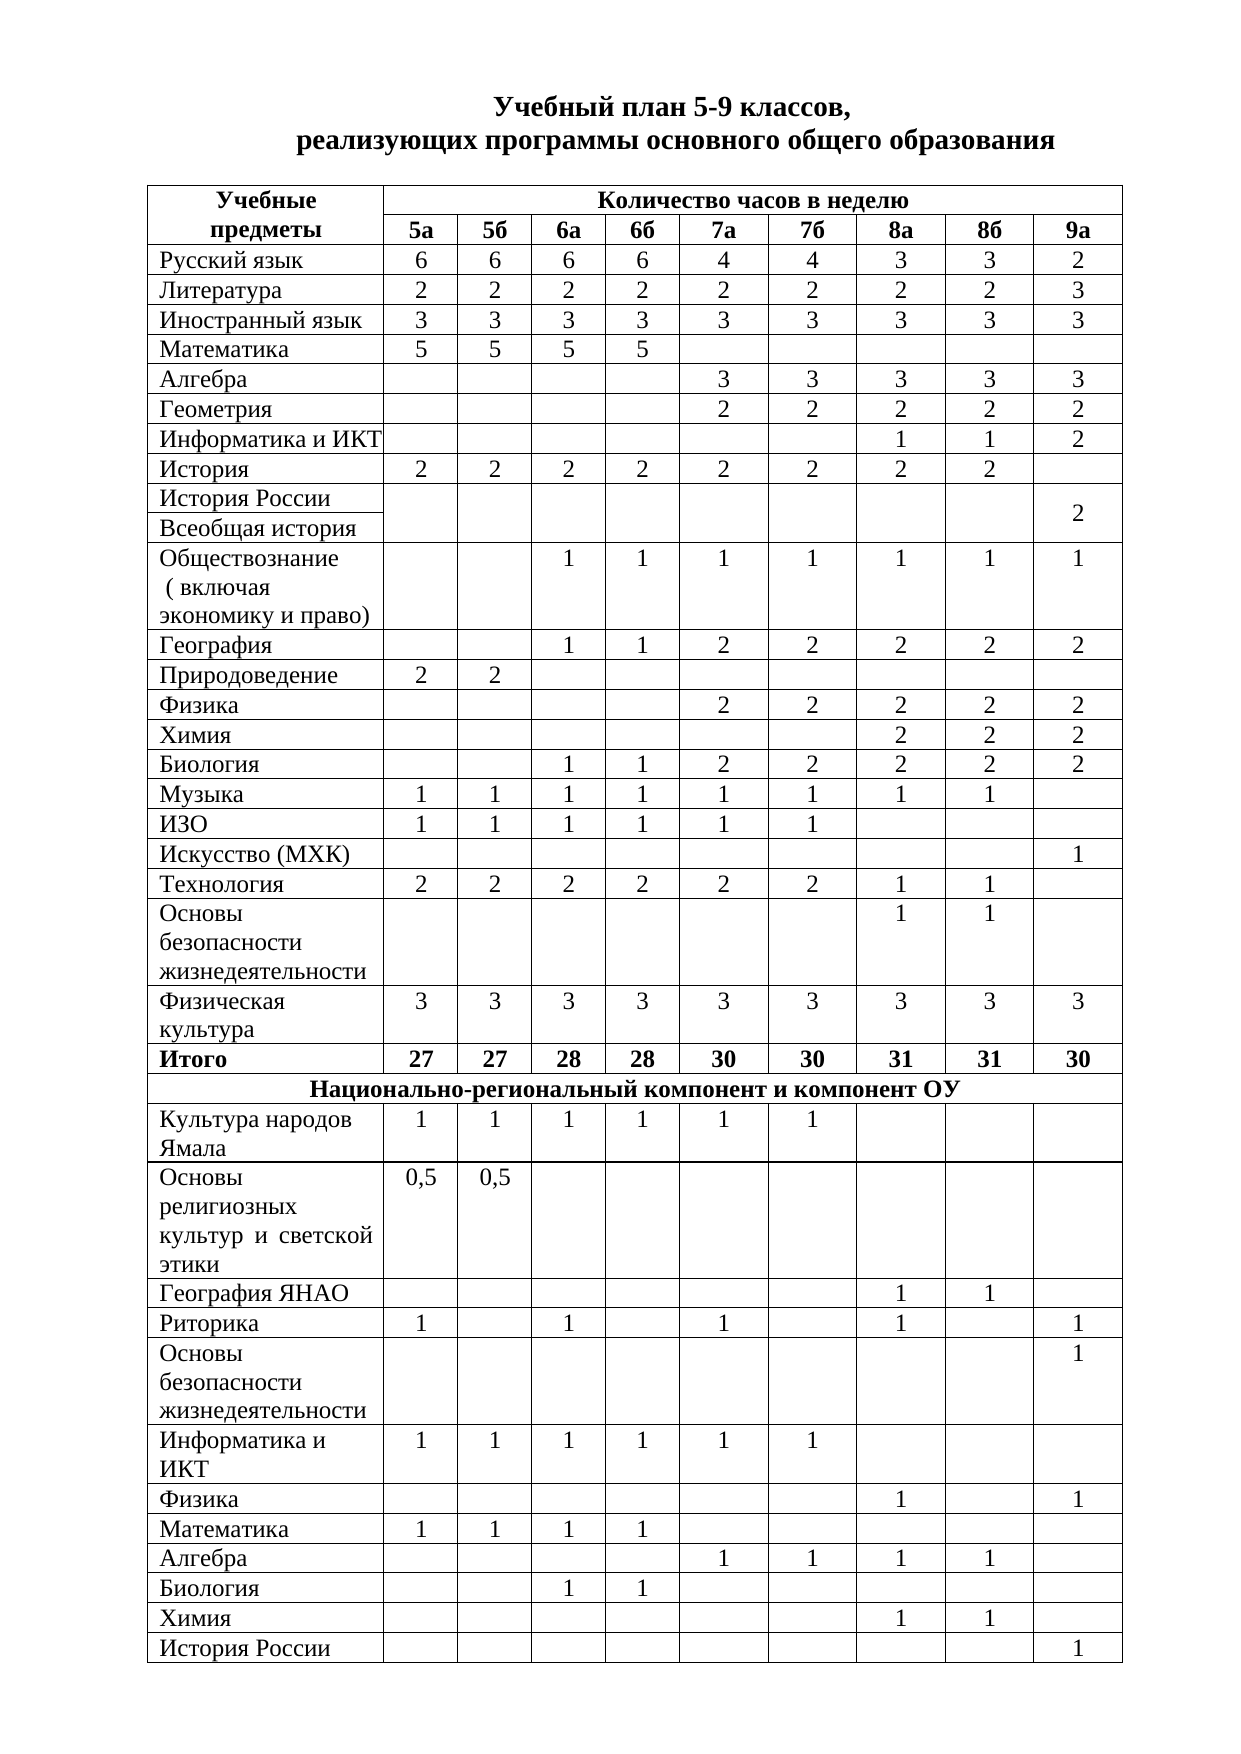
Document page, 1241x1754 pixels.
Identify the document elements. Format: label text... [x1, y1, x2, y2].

table_cell 3 [680, 986, 768, 1043]
table_cell [769, 660, 856, 689]
table_cell [458, 1279, 531, 1307]
table_cell 3 [946, 986, 1033, 1043]
table_cell 2 [769, 869, 856, 897]
table_cell 2 [680, 869, 768, 897]
table_cell 2 [769, 394, 856, 423]
table_cell 3 [769, 986, 856, 1043]
table_cell 28 [532, 1044, 605, 1073]
table_cell 1 [532, 543, 605, 629]
table_cell [946, 335, 1033, 363]
table_cell 2 [1034, 690, 1122, 719]
table_cell 6а [532, 215, 605, 244]
table_cell 0,5 [458, 1163, 531, 1277]
table_cell [532, 839, 605, 868]
table_cell 2 [769, 750, 856, 778]
table_cell 1 [458, 1104, 531, 1161]
table_cell [532, 1163, 605, 1277]
table_cell 1 [384, 779, 457, 808]
table_cell [946, 1338, 1033, 1424]
table_cell ИЗО [148, 809, 383, 838]
title реализующих программы основного общего образования [148, 122, 1196, 156]
table_cell 1 [384, 1308, 457, 1337]
table_cell 1 [606, 630, 679, 659]
table_cell 30 [769, 1044, 856, 1073]
table_cell [946, 1514, 1033, 1542]
table_cell 28 [606, 1044, 679, 1073]
table_cell 2 [532, 275, 605, 304]
table_cell [769, 335, 856, 363]
table_cell [532, 484, 605, 542]
table_cell [606, 424, 679, 453]
table_cell [384, 1603, 457, 1632]
table_cell [458, 720, 531, 748]
table_cell 1 [458, 779, 531, 808]
table_cell [680, 1163, 768, 1277]
table_cell [532, 1603, 605, 1632]
table_cell 1 [769, 1104, 856, 1161]
table_cell [1034, 660, 1122, 689]
table_cell 1 [946, 779, 1033, 808]
table_cell 2 [458, 660, 531, 689]
table_cell 2 [946, 630, 1033, 659]
table_cell [606, 1338, 679, 1424]
table_cell 3 [680, 305, 768, 333]
table_cell 3 [384, 986, 457, 1043]
table_cell Физическая культура [148, 986, 383, 1043]
table_cell [769, 484, 856, 542]
table_cell [680, 839, 768, 868]
table_cell [1034, 1104, 1122, 1161]
table_cell Биология [148, 750, 383, 778]
table_cell [606, 364, 679, 393]
table_cell 3 [606, 305, 679, 333]
table_cell 3 [532, 305, 605, 333]
table_cell 1 [769, 809, 856, 838]
table_cell 2 [680, 394, 768, 423]
table_cell 2 [384, 660, 457, 689]
table_cell Природоведение [148, 660, 383, 689]
table_cell [458, 484, 531, 542]
table_cell [384, 1484, 457, 1513]
table_cell Биология [148, 1573, 383, 1602]
table_cell 1 [458, 1514, 531, 1542]
table_cell [946, 809, 1033, 838]
table_cell [458, 364, 531, 393]
table_cell 2 [769, 630, 856, 659]
table_cell [384, 484, 457, 542]
table_cell 2 [857, 275, 945, 304]
table_cell 2 [606, 869, 679, 897]
table_cell 1 [1034, 1633, 1122, 1662]
table_cell Физика [148, 690, 383, 719]
table_cell 1 [532, 750, 605, 778]
table_cell [606, 1484, 679, 1513]
table_cell [384, 750, 457, 778]
table_cell [946, 839, 1033, 868]
table_cell [606, 1279, 679, 1307]
table_cell [606, 660, 679, 689]
table_cell [769, 1603, 856, 1632]
table_cell [532, 1338, 605, 1424]
table_cell [606, 394, 679, 423]
table_cell [458, 1603, 531, 1632]
table_cell Всеобщая история [148, 513, 383, 542]
table_cell 3 [458, 305, 531, 333]
table_cell 2 [532, 869, 605, 897]
table_cell 2 [384, 869, 457, 897]
table_cell 6б [606, 215, 679, 244]
table_cell 4 [680, 245, 768, 274]
table_cell 3 [857, 364, 945, 393]
table_cell 31 [857, 1044, 945, 1073]
table_cell 3 [769, 364, 856, 393]
table_cell 1 [532, 809, 605, 838]
table_cell [532, 1544, 605, 1572]
table_cell Химия [148, 720, 383, 748]
table_cell 1 [857, 543, 945, 629]
table_cell 3 [946, 305, 1033, 333]
table_cell [1034, 454, 1122, 482]
table_cell География [148, 630, 383, 659]
table_cell 1 [606, 1104, 679, 1161]
table_cell История России [148, 1633, 383, 1662]
table_cell [458, 1544, 531, 1572]
title Учебный план 5-9 классов, [148, 89, 1196, 122]
table_cell 1 [680, 1308, 768, 1337]
table_cell 1 [606, 543, 679, 629]
table_cell 1 [458, 1425, 531, 1483]
table_cell 3 [680, 364, 768, 393]
table_cell [857, 1338, 945, 1424]
table_cell 1 [946, 543, 1033, 629]
table_cell [946, 1163, 1033, 1277]
table_cell [857, 660, 945, 689]
table_cell 1 [857, 1279, 945, 1307]
table_cell 3 [857, 986, 945, 1043]
table_cell [680, 1514, 768, 1542]
table_cell 2 [857, 630, 945, 659]
table_cell 6 [532, 245, 605, 274]
table_cell [606, 1544, 679, 1572]
table_cell 1 [857, 899, 945, 985]
table_cell 2 [946, 720, 1033, 748]
table_cell 1 [532, 1308, 605, 1337]
table_cell [680, 1633, 768, 1662]
table_cell Основы религиозных культур и светской этики [148, 1163, 383, 1277]
table_cell Итого [148, 1044, 383, 1073]
table_cell 1 [532, 1573, 605, 1602]
table_cell 1 [532, 1425, 605, 1483]
table_cell 30 [680, 1044, 768, 1073]
table_cell 2 [384, 454, 457, 482]
table_cell Национально-региональный компонент и компонент ОУ [148, 1074, 1122, 1103]
table_cell 2 [606, 275, 679, 304]
table_cell 31 [946, 1044, 1033, 1073]
table_cell 7б [769, 215, 856, 244]
table_header Учебные предметы [148, 186, 383, 244]
table_cell 3 [857, 245, 945, 274]
table_cell [606, 899, 679, 985]
table_cell [680, 424, 768, 453]
table_cell [680, 484, 768, 542]
table_cell 1 [606, 779, 679, 808]
table_cell [458, 899, 531, 985]
table_cell Алгебра [148, 1544, 383, 1572]
table_cell [1034, 1425, 1122, 1483]
table_cell [1034, 899, 1122, 985]
table_cell 1 [769, 1544, 856, 1572]
table_cell [946, 484, 1033, 542]
table_cell Литература [148, 275, 383, 304]
table_cell 6 [458, 245, 531, 274]
table_cell [680, 1484, 768, 1513]
table_cell [1034, 779, 1122, 808]
table_cell 1 [1034, 543, 1122, 629]
table_cell [532, 1279, 605, 1307]
table_cell Химия [148, 1603, 383, 1632]
table_cell 3 [769, 305, 856, 333]
table_cell [458, 1633, 531, 1662]
table_cell [946, 1104, 1033, 1161]
table_cell 3 [532, 986, 605, 1043]
table_cell 2 [1034, 394, 1122, 423]
table_cell [384, 543, 457, 629]
table_cell 2 [458, 275, 531, 304]
table_cell 8б [946, 215, 1033, 244]
table_cell 2 [857, 750, 945, 778]
table_cell 2 [680, 630, 768, 659]
table_cell 1 [532, 630, 605, 659]
table_cell [680, 660, 768, 689]
table_cell 3 [946, 364, 1033, 393]
table_cell [458, 543, 531, 629]
table_cell [857, 1425, 945, 1483]
table_cell 1 [857, 1484, 945, 1513]
table_cell [532, 394, 605, 423]
table_cell [384, 630, 457, 659]
table_cell [532, 720, 605, 748]
table_cell 5 [606, 335, 679, 363]
table_cell 1 [606, 750, 679, 778]
table_cell [384, 424, 457, 453]
table_cell 3 [946, 245, 1033, 274]
table_cell 3 [1034, 275, 1122, 304]
table_cell [1034, 809, 1122, 838]
table_cell [857, 1633, 945, 1662]
table_cell 1 [606, 1514, 679, 1542]
table_cell [946, 1425, 1033, 1483]
table_cell 2 [769, 454, 856, 482]
table_cell 3 [857, 305, 945, 333]
table_cell 2 [458, 454, 531, 482]
table_cell [458, 690, 531, 719]
table_cell [1034, 1163, 1122, 1277]
table_cell Математика [148, 1514, 383, 1542]
table_cell 2 [458, 869, 531, 897]
table_cell [1034, 1544, 1122, 1572]
table_cell 5б [458, 215, 531, 244]
table_cell [1034, 1573, 1122, 1602]
table_cell [1034, 1279, 1122, 1307]
table_cell [946, 660, 1033, 689]
table_cell Физика [148, 1484, 383, 1513]
table_cell Математика [148, 335, 383, 363]
table_cell 1 [1034, 1484, 1122, 1513]
table_cell [384, 690, 457, 719]
table_cell [458, 750, 531, 778]
table_cell 27 [458, 1044, 531, 1073]
table_cell [532, 660, 605, 689]
table_cell 2 [946, 394, 1033, 423]
table_cell Искусство (МХК) [148, 839, 383, 868]
table_cell 5 [384, 335, 457, 363]
table_cell [769, 1338, 856, 1424]
table_cell [857, 335, 945, 363]
table_cell [1034, 335, 1122, 363]
table_cell [769, 1279, 856, 1307]
table_cell [769, 1308, 856, 1337]
table_cell 3 [606, 986, 679, 1043]
table_cell [384, 899, 457, 985]
table_cell 2 [1034, 245, 1122, 274]
table_cell [857, 809, 945, 838]
table_cell 1 [857, 869, 945, 897]
table_cell [680, 1338, 768, 1424]
table_cell [769, 720, 856, 748]
table_cell 8а [857, 215, 945, 244]
table_cell 2 [857, 454, 945, 482]
table_cell [769, 1573, 856, 1602]
table_cell [606, 1603, 679, 1632]
table_cell Музыка [148, 779, 383, 808]
table_cell [384, 1573, 457, 1602]
table_cell [606, 690, 679, 719]
table_cell 1 [946, 1603, 1033, 1632]
table_cell 2 [1034, 720, 1122, 748]
table_cell Риторика [148, 1308, 383, 1337]
table_cell 1 [680, 779, 768, 808]
table_cell Иностранный язык [148, 305, 383, 333]
table_cell 1 [857, 1603, 945, 1632]
table_cell [384, 1338, 457, 1424]
table_cell [857, 484, 945, 542]
table_cell [680, 720, 768, 748]
table_cell 1 [946, 1544, 1033, 1572]
table_cell [458, 839, 531, 868]
table_cell [769, 1163, 856, 1277]
table_cell 5 [532, 335, 605, 363]
table_cell Обществознание ( включая экономику и право) [148, 543, 383, 629]
table_cell 1 [1034, 1308, 1122, 1337]
table_cell [857, 1163, 945, 1277]
table_cell [1034, 1514, 1122, 1542]
table_cell 6 [384, 245, 457, 274]
table_cell Геометрия [148, 394, 383, 423]
table_cell 1 [384, 1425, 457, 1483]
table_cell [384, 1279, 457, 1307]
table_cell 2 [1034, 424, 1122, 453]
table_cell 1 [384, 1514, 457, 1542]
table_cell 5а [384, 215, 457, 244]
table_cell 3 [1034, 364, 1122, 393]
table_cell 2 [857, 690, 945, 719]
table_cell 9а [1034, 215, 1122, 244]
table_cell 2 [532, 454, 605, 482]
table_cell [532, 1633, 605, 1662]
table_cell [769, 899, 856, 985]
table_cell 2 [680, 454, 768, 482]
table_cell 3 [458, 986, 531, 1043]
table_cell 1 [384, 1104, 457, 1161]
table_cell [680, 1573, 768, 1602]
table_cell 1 [769, 1425, 856, 1483]
table_cell [606, 839, 679, 868]
table_cell [857, 1573, 945, 1602]
table_cell [606, 1308, 679, 1337]
table_cell [946, 1573, 1033, 1602]
table_cell 2 [680, 750, 768, 778]
table_cell 1 [1034, 839, 1122, 868]
table_cell История России [148, 484, 383, 512]
table_cell 1 [680, 543, 768, 629]
table_cell 1 [857, 1308, 945, 1337]
table_cell 2 [1034, 750, 1122, 778]
table_cell 3 [1034, 305, 1122, 333]
table_cell 1 [946, 1279, 1033, 1307]
table_cell [1034, 869, 1122, 897]
table_cell История [148, 454, 383, 482]
table_cell 1 [857, 1544, 945, 1572]
table_cell [857, 839, 945, 868]
table_cell [606, 720, 679, 748]
table_cell [458, 1573, 531, 1602]
table_cell 2 [384, 275, 457, 304]
table_cell [769, 1514, 856, 1542]
table_cell [532, 364, 605, 393]
table_cell [946, 1308, 1033, 1337]
table_cell 1 [946, 869, 1033, 897]
table_cell 3 [1034, 986, 1122, 1043]
table_cell 2 [946, 454, 1033, 482]
table_cell [857, 1104, 945, 1161]
table_cell 2 [1034, 630, 1122, 659]
table_cell 1 [769, 543, 856, 629]
table_cell [606, 1163, 679, 1277]
table_cell [680, 1279, 768, 1307]
table_cell 1 [458, 809, 531, 838]
table_cell [769, 839, 856, 868]
table_cell 30 [1034, 1044, 1122, 1073]
table_cell [946, 1484, 1033, 1513]
table_cell [680, 335, 768, 363]
table_cell 2 [606, 454, 679, 482]
table_cell [458, 630, 531, 659]
table_cell 1 [946, 899, 1033, 985]
table_cell [458, 1484, 531, 1513]
table_cell [384, 839, 457, 868]
table_cell [384, 394, 457, 423]
table_cell [532, 899, 605, 985]
table_cell 2 [946, 750, 1033, 778]
table_cell 1 [1034, 1338, 1122, 1424]
table_cell 1 [680, 1544, 768, 1572]
table_cell [946, 1633, 1033, 1662]
table_cell 5 [458, 335, 531, 363]
table_cell [384, 1544, 457, 1572]
table_cell [769, 1484, 856, 1513]
table_cell [769, 1633, 856, 1662]
table_cell [384, 1633, 457, 1662]
table_cell [532, 424, 605, 453]
table_cell 1 [532, 1104, 605, 1161]
table_cell [532, 690, 605, 719]
table_cell География ЯНАО [148, 1279, 383, 1307]
table_header Количество часов в неделю [384, 186, 1122, 214]
table_cell 6 [606, 245, 679, 274]
table_cell Русский язык [148, 245, 383, 274]
table_cell 2 [857, 720, 945, 748]
table_cell 1 [769, 779, 856, 808]
table_cell 1 [680, 1425, 768, 1483]
table_cell [532, 1484, 605, 1513]
table_cell [606, 484, 679, 542]
table_cell 2 [946, 690, 1033, 719]
table_cell [458, 394, 531, 423]
table_cell 2 [680, 690, 768, 719]
table_cell 1 [606, 1573, 679, 1602]
table_cell Культура народов Ямала [148, 1104, 383, 1161]
table_cell 1 [384, 809, 457, 838]
table_cell Технология [148, 869, 383, 897]
table_cell Основы безопасности жизнедеятельности [148, 899, 383, 985]
table_cell Информатика и ИКТ [148, 424, 383, 453]
table_cell [384, 720, 457, 748]
table_cell [458, 424, 531, 453]
table_cell 1 [532, 779, 605, 808]
table_cell 1 [606, 1425, 679, 1483]
table_cell 1 [532, 1514, 605, 1542]
table_cell [1034, 1603, 1122, 1632]
table_cell Основы безопасности жизнедеятельности [148, 1338, 383, 1424]
table_cell 1 [680, 1104, 768, 1161]
table_cell 1 [946, 424, 1033, 453]
table_cell 2 [946, 275, 1033, 304]
table_cell 2 [769, 690, 856, 719]
table_cell 3 [384, 305, 457, 333]
table_cell 1 [680, 809, 768, 838]
table_cell [857, 1514, 945, 1542]
table_cell 2 [1034, 484, 1122, 542]
table_cell 1 [606, 809, 679, 838]
table_cell [606, 1633, 679, 1662]
table_cell [680, 1603, 768, 1632]
table_cell [458, 1338, 531, 1424]
table_cell [680, 899, 768, 985]
table_cell 27 [384, 1044, 457, 1073]
table_cell 0,5 [384, 1163, 457, 1277]
table_cell 1 [857, 779, 945, 808]
table_cell Информатика и ИКТ [148, 1425, 383, 1483]
table_cell [769, 424, 856, 453]
table_cell 2 [857, 394, 945, 423]
table_cell [458, 1308, 531, 1337]
table_cell [384, 364, 457, 393]
table_cell Алгебра [148, 364, 383, 393]
table_cell 7а [680, 215, 768, 244]
table_cell 2 [769, 275, 856, 304]
table_cell 4 [769, 245, 856, 274]
table_cell 1 [857, 424, 945, 453]
table_cell 2 [680, 275, 768, 304]
